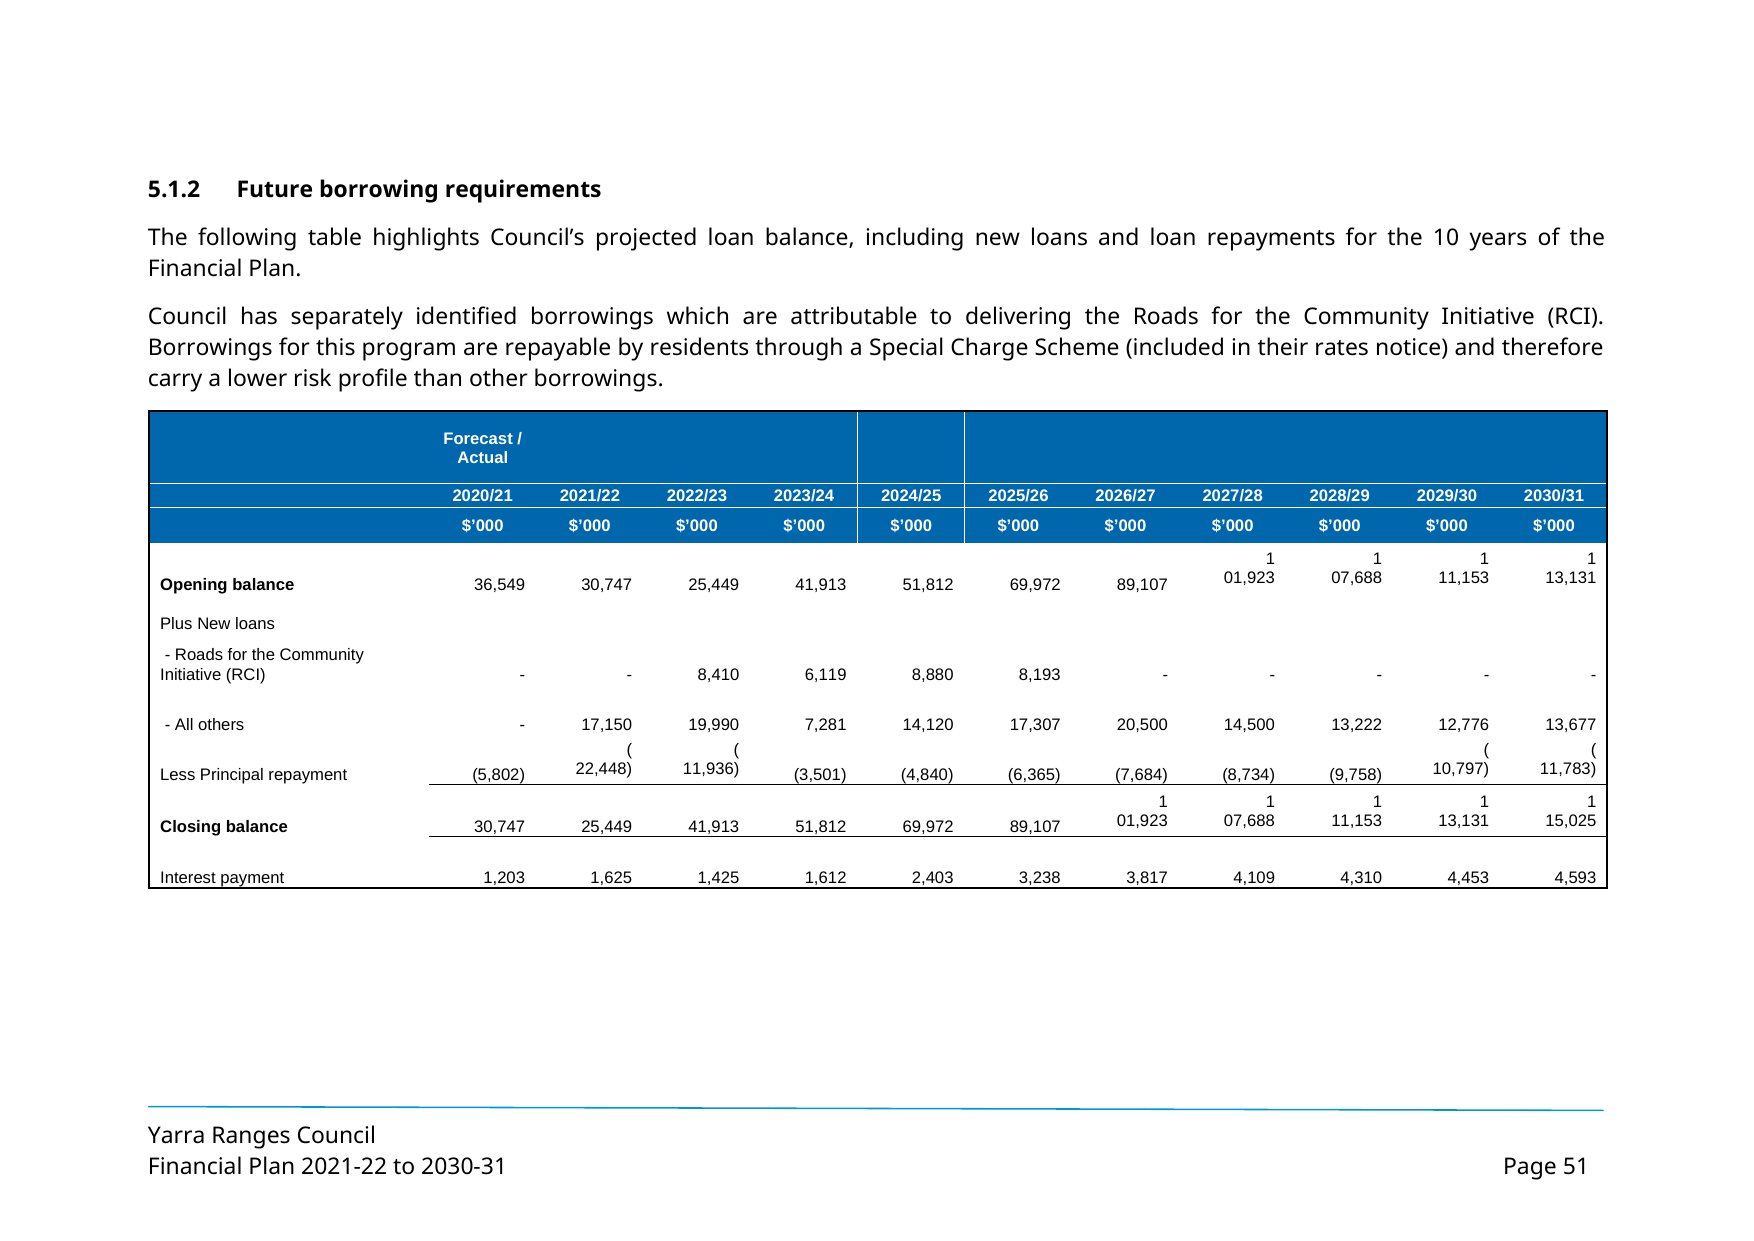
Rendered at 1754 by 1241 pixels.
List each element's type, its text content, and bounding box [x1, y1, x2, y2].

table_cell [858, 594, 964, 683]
text Future borrowing requirements [148, 173, 1606, 204]
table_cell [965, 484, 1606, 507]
text The following table highlights Council’s projected loan balance, including new loans and loan repayments for the 10 years of the Financial Plan. [148, 221, 1606, 283]
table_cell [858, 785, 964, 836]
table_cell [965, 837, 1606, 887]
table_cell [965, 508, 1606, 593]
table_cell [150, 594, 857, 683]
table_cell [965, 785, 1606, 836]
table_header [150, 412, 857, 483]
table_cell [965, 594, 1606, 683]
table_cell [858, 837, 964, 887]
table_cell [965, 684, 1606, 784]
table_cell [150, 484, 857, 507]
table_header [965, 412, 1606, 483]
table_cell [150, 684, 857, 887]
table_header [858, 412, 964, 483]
text Council has separately identified borrowings which are attributable to delivering the Roads for the Community Initiative (RCI). Borrowings for this program are repayable by residents through a Special Charge Scheme (included in their rates notice) and therefore carry a lower risk profile than other borrowings. [148, 300, 1606, 393]
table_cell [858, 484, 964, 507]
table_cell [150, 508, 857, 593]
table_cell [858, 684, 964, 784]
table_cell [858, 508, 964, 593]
